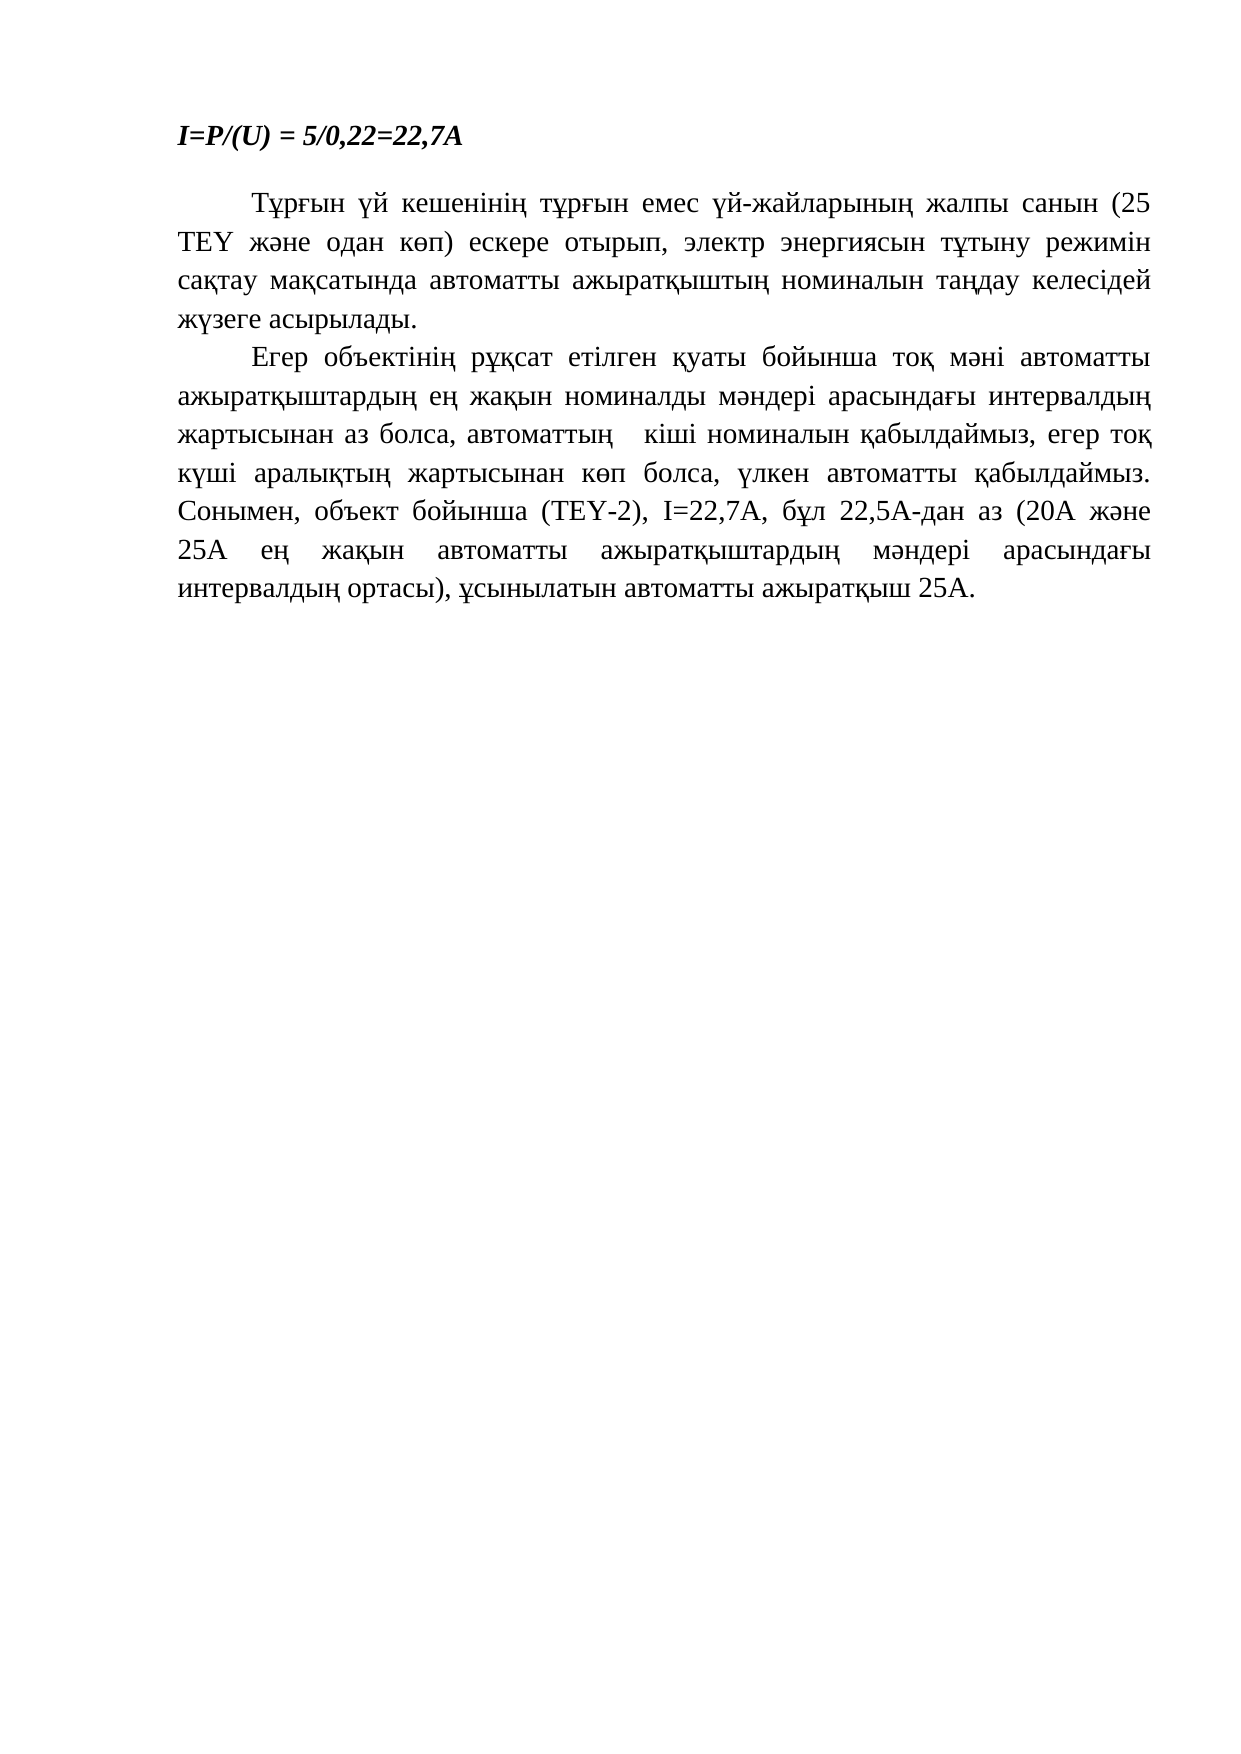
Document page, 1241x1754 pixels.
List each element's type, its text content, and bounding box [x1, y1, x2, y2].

text Егер объектінің рұқсат етілген қуаты бойынша тоқ мәні автоматты ажыратқыштардың ең жақын номиналды мәндері арасындағы интервалдың жартысынан аз болса, автоматтың кіші номиналын қабылдаймыз, егер тоқ күші аралықтың жартысынан көп болса, үлкен автоматты қабылдаймыз. Сонымен, объект бойынша (ТЕҮ-2), I=22,7А, бұл 22,5А-дан аз (20А және 25А ең жақын автоматты ажыратқыштардың мәндері арасындағы интервалдың ортасы), ұсынылатын автоматты ажыратқыш 25А. [177, 339, 1152, 604]
text I=P/(U) = 5/0,22=22,7А [177, 118, 1152, 152]
text Тұрғын үй кешенінің тұрғын емес үй-жайларының жалпы санын (25 ТЕҮ және одан көп) ескере отырып, электр энергиясын тұтыну режимін сақтау мақсатында автоматты ажыратқыштың номиналын таңдау келесідей жүзеге асырылады. [177, 185, 1152, 334]
